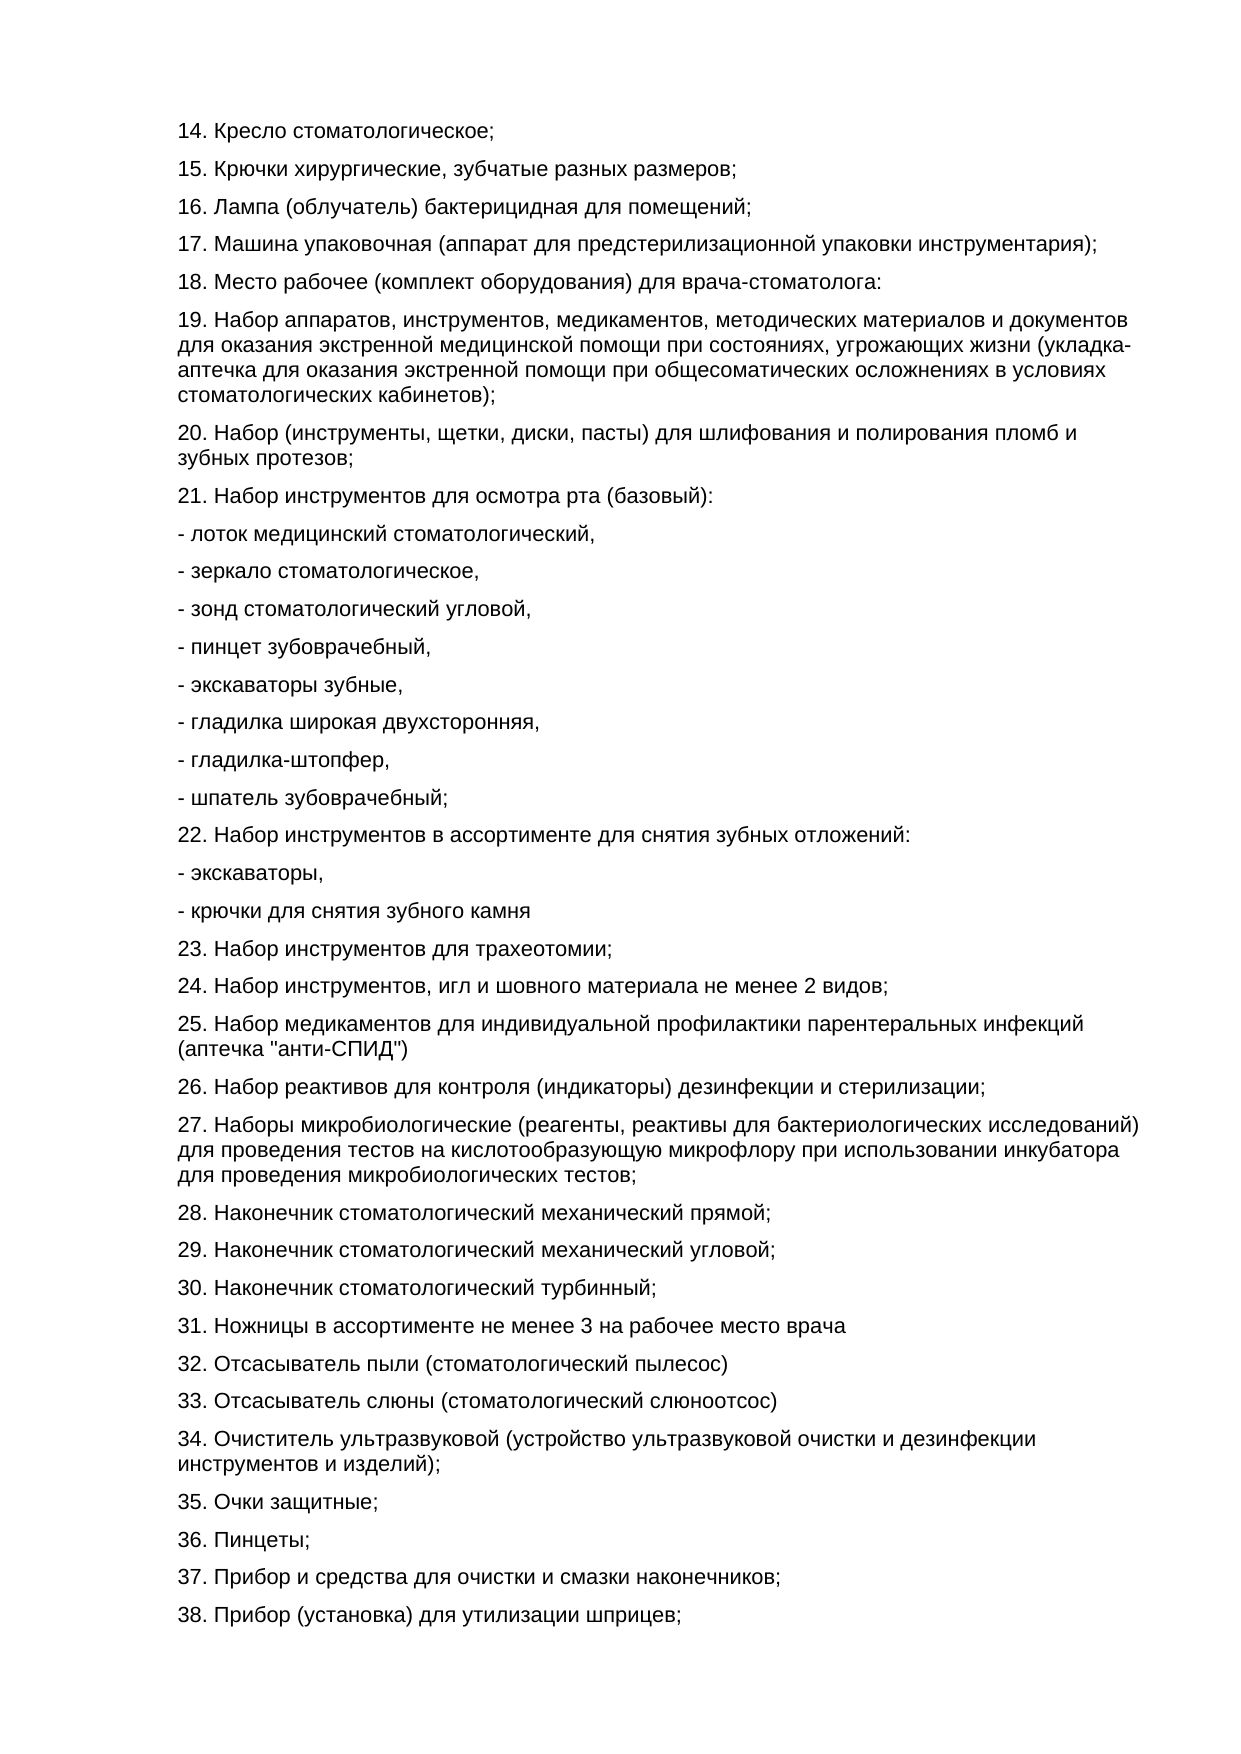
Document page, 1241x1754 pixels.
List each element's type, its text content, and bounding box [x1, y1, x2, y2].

text 25. Набор медикаментов для индивидуальной профилактики парентеральных инфекций (аптечка "анти-СПИД") [177, 1011, 1152, 1061]
text 14. Кресло стоматологическое; [177, 118, 1152, 143]
text 23. Набор инструментов для трахеотомии; [177, 935, 1152, 961]
text 28. Наконечник стоматологический механический прямой; [177, 1199, 1152, 1225]
text 35. Очки защитные; [177, 1489, 1152, 1514]
text 37. Прибор и средства для очистки и смазки наконечников; [177, 1564, 1152, 1589]
text 19. Набор аппаратов, инструментов, медикаментов, методических материалов и документов для оказания экстренной медицинской помощи при состояниях, угрожающих жизни (укладка-аптечка для оказания экстренной помощи при общесоматических осложнениях в условиях стоматологических кабинетов); [177, 307, 1152, 407]
text - пинцет зубоврачебный, [177, 634, 1152, 659]
text 31. Ножницы в ассортименте не менее 3 на рабочее место врача [177, 1313, 1152, 1338]
text - зеркало стоматологическое, [177, 558, 1152, 583]
text 21. Набор инструментов для осмотра рта (базовый): [177, 483, 1152, 508]
text - гладилка широкая двухсторонняя, [177, 709, 1152, 734]
text - гладилка-штопфер, [177, 747, 1152, 772]
text 22. Набор инструментов в ассортименте для снятия зубных отложений: [177, 822, 1152, 847]
text - экскаваторы, [177, 860, 1152, 885]
text 26. Набор реактивов для контроля (индикаторы) дезинфекции и стерилизации; [177, 1074, 1152, 1099]
text 15. Крючки хирургические, зубчатые разных размеров; [177, 156, 1152, 181]
text - крючки для снятия зубного камня [177, 898, 1152, 923]
text 20. Набор (инструменты, щетки, диски, пасты) для шлифования и полирования пломб и зубных протезов; [177, 420, 1152, 470]
text 18. Место рабочее (комплект оборудования) для врача-стоматолога: [177, 269, 1152, 294]
text 29. Наконечник стоматологический механический угловой; [177, 1237, 1152, 1262]
text - шпатель зубоврачебный; [177, 784, 1152, 810]
text 32. Отсасыватель пыли (стоматологический пылесос) [177, 1350, 1152, 1376]
text 27. Наборы микробиологические (реагенты, реактивы для бактериологических исследований) для проведения тестов на кислотообразующую микрофлору при использовании инкубатора для проведения микробиологических тестов; [177, 1111, 1152, 1187]
text 16. Лампа (облучатель) бактерицидная для помещений; [177, 193, 1152, 219]
text 38. Прибор (установка) для утилизации шприцев; [177, 1602, 1152, 1627]
text 36. Пинцеты; [177, 1526, 1152, 1552]
text 17. Машина упаковочная (аппарат для предстерилизационной упаковки инструментария); [177, 231, 1152, 256]
text - лоток медицинский стоматологический, [177, 521, 1152, 546]
text - экскаваторы зубные, [177, 671, 1152, 697]
text 30. Наконечник стоматологический турбинный; [177, 1275, 1152, 1300]
text 24. Набор инструментов, игл и шовного материала не менее 2 видов; [177, 973, 1152, 998]
text 33. Отсасыватель слюны (стоматологический слюноотсос) [177, 1388, 1152, 1413]
text 34. Очиститель ультразвуковой (устройство ультразвуковой очистки и дезинфекции инструментов и изделий); [177, 1426, 1152, 1476]
text - зонд стоматологический угловой, [177, 596, 1152, 621]
